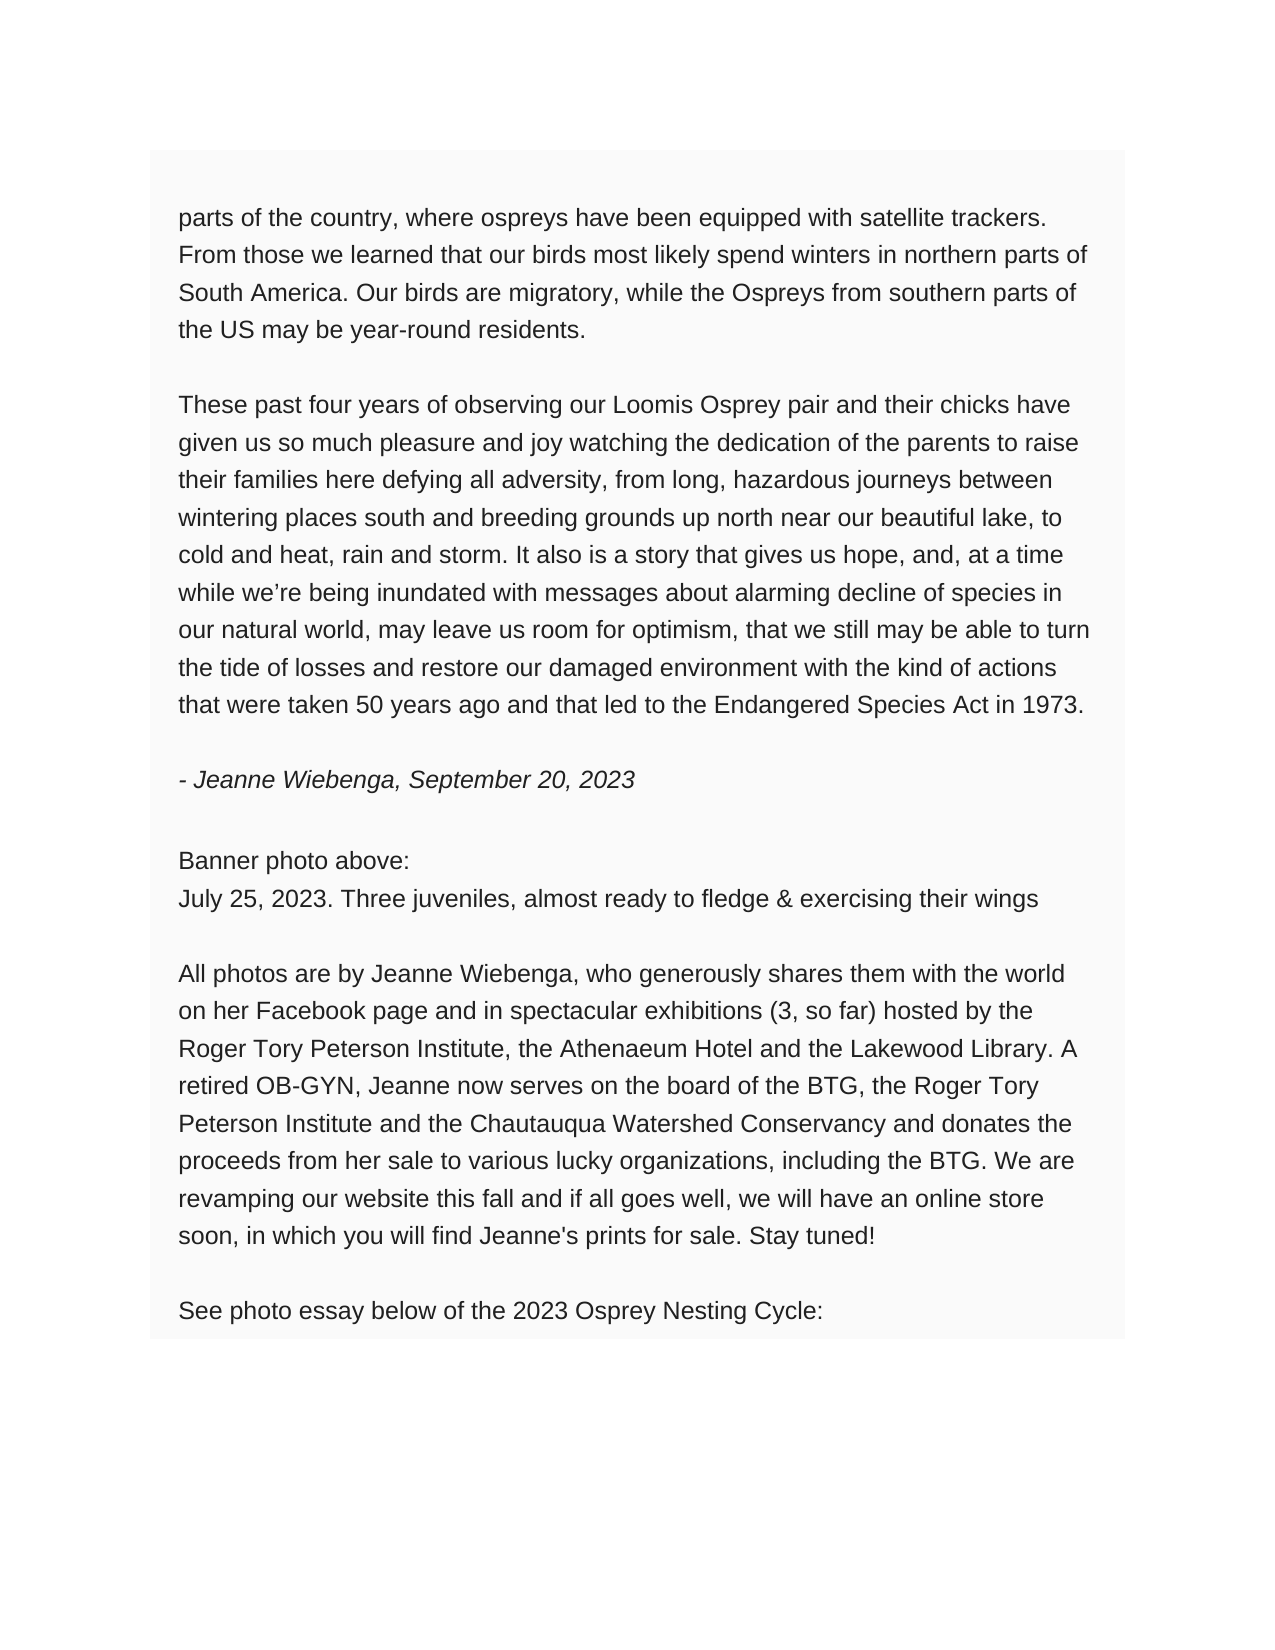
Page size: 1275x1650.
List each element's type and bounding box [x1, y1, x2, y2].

table_header [150, 150, 1125, 1339]
